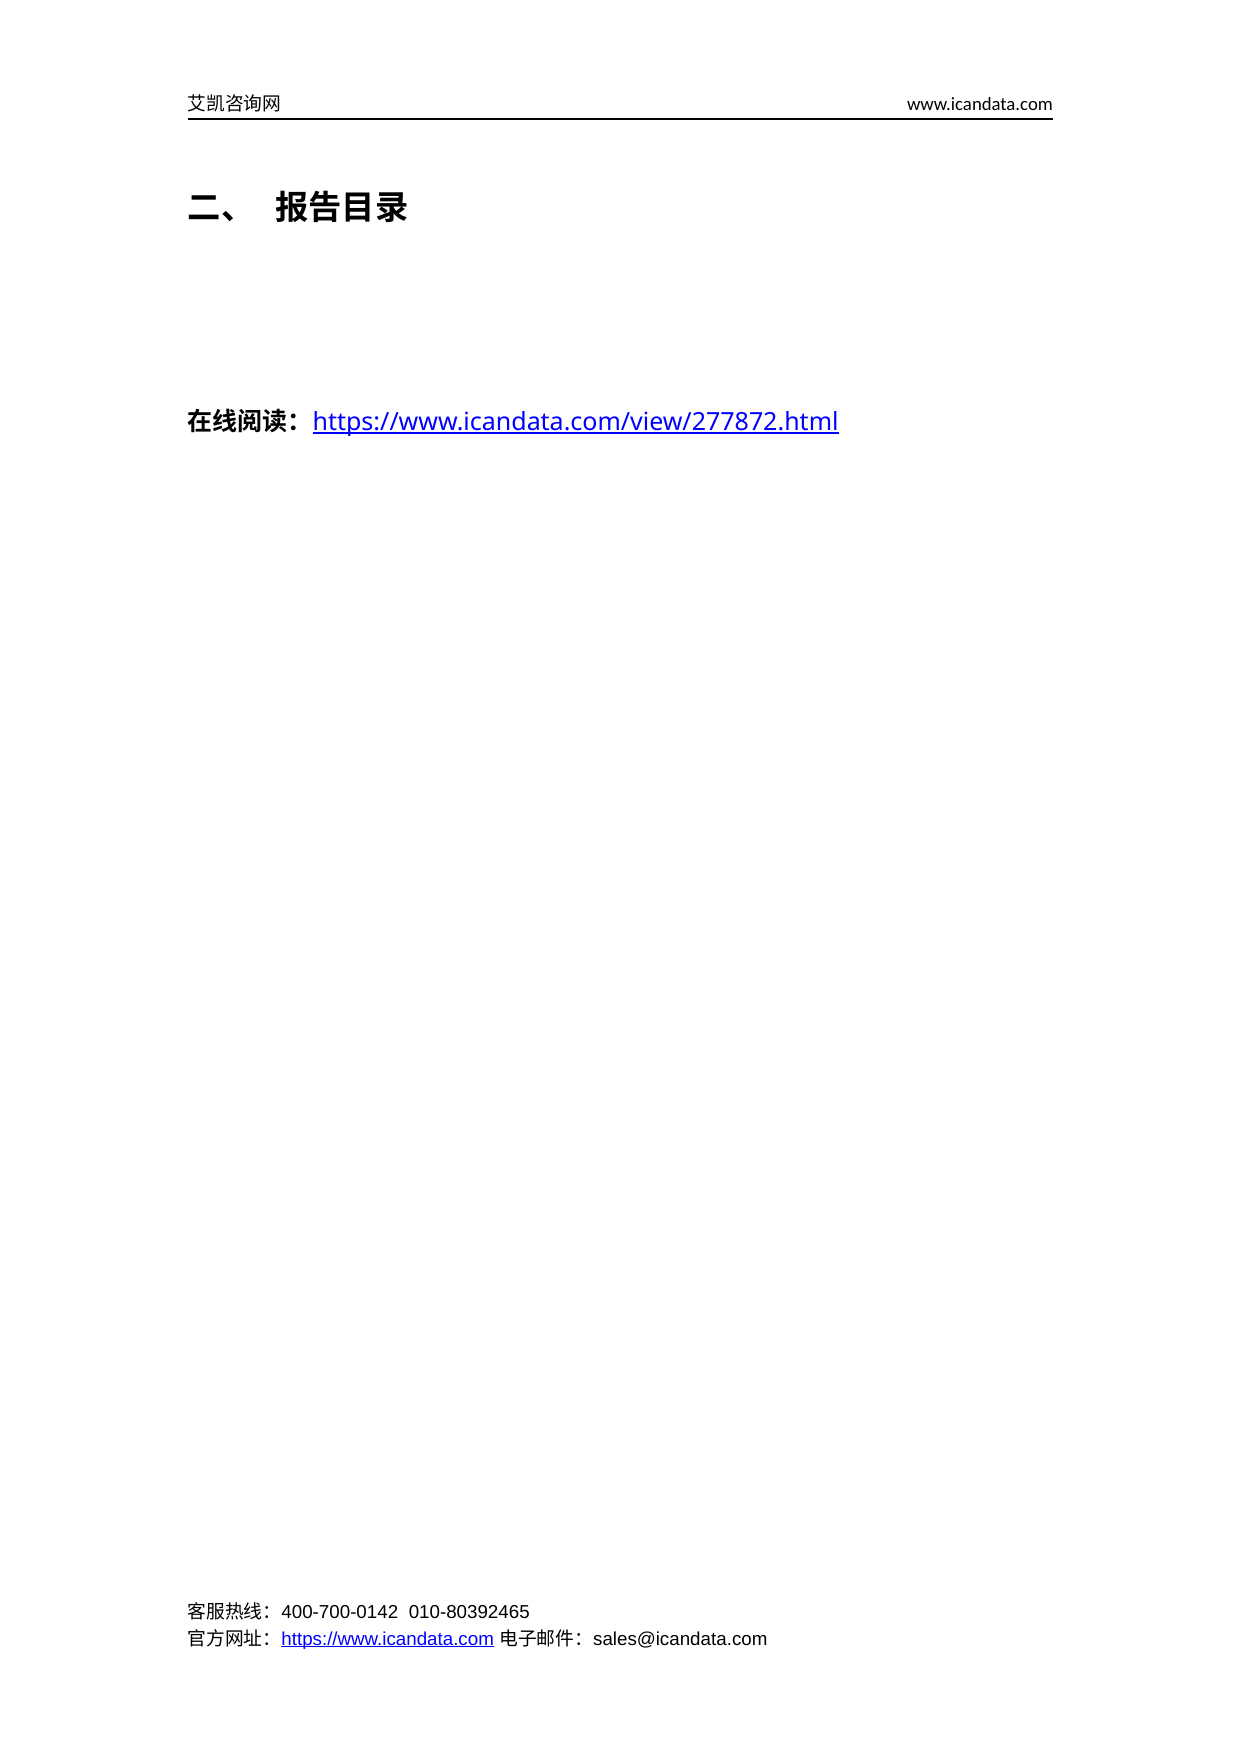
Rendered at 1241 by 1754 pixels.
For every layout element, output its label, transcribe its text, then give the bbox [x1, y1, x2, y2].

text 在线阅读：https://www.icandata.com/view/277872.html [187, 387, 1053, 452]
subtitle 报告目录 [187, 172, 1053, 237]
